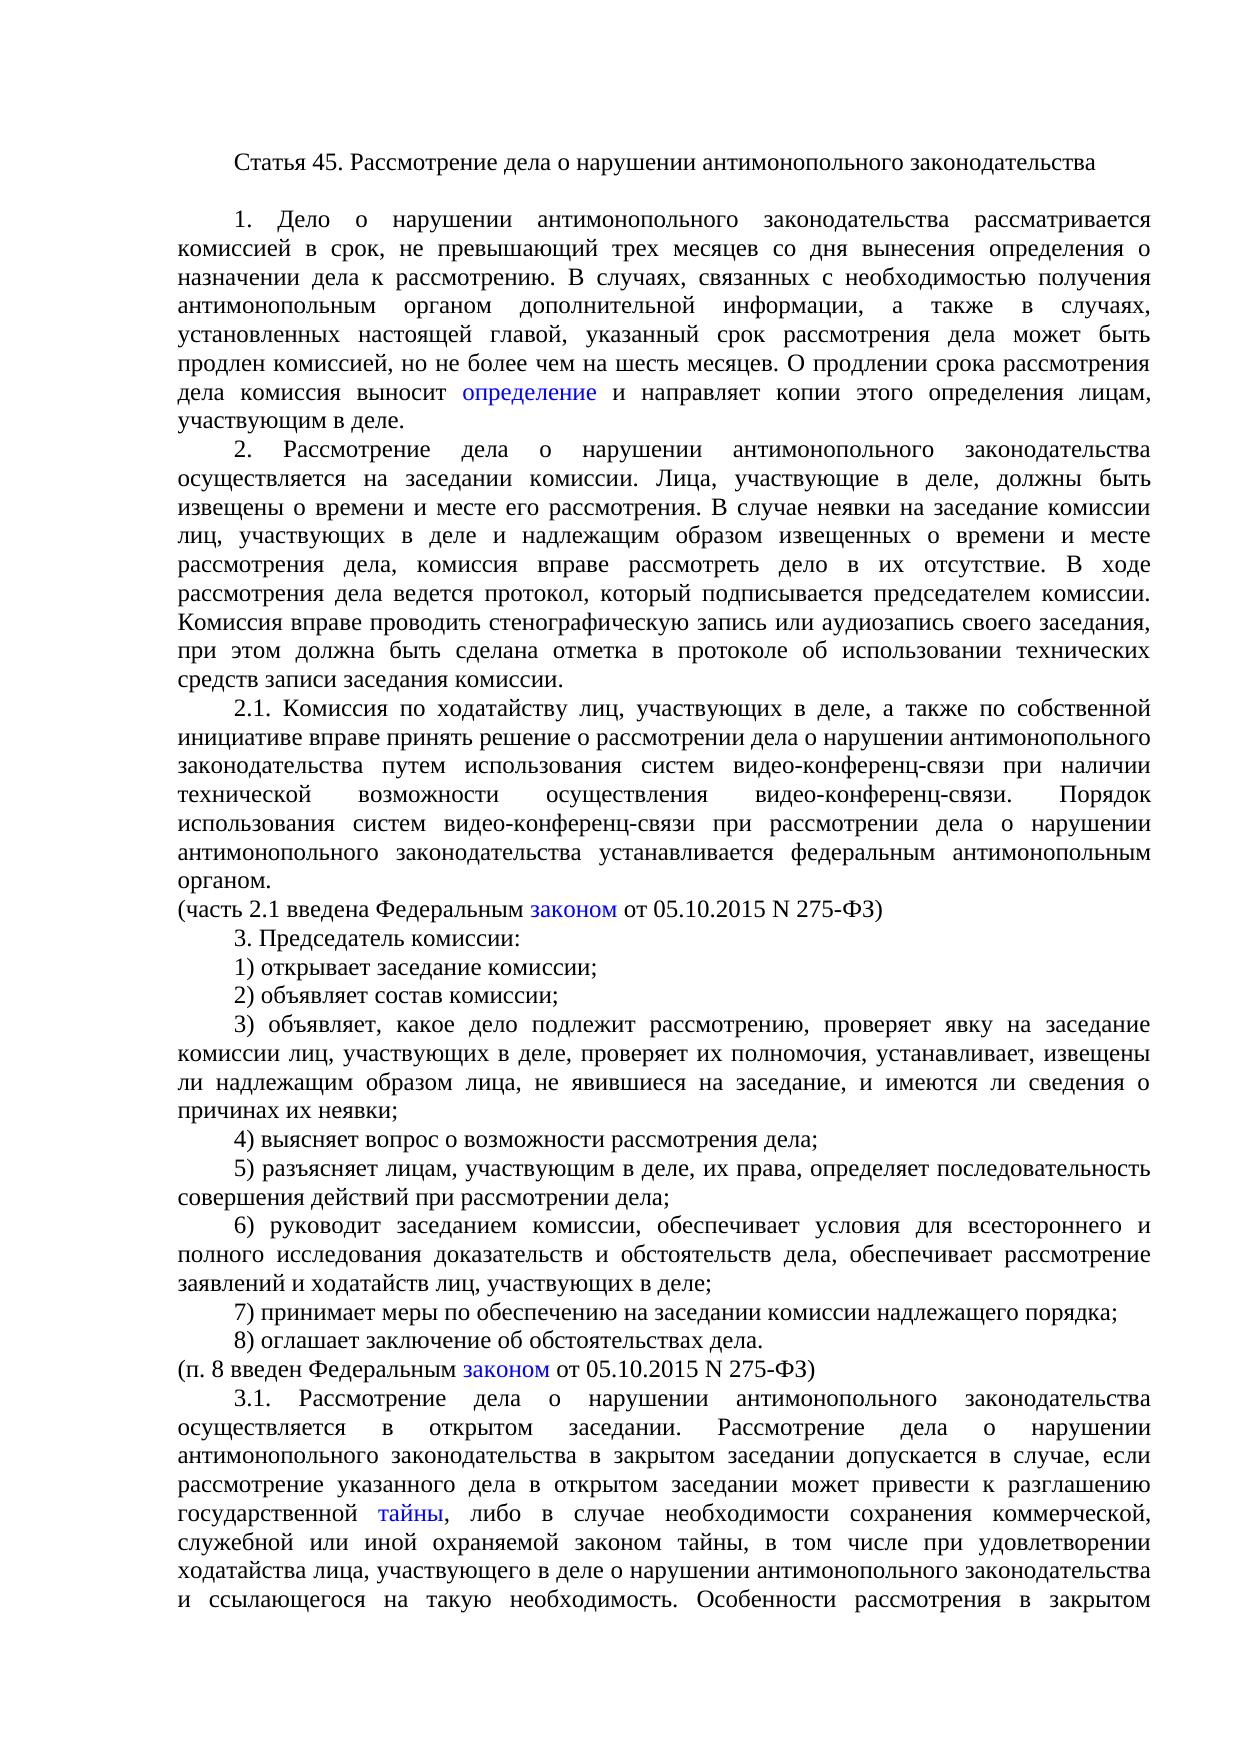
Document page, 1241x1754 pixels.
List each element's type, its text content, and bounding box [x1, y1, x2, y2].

text 2) объявляет состав комиссии; [177, 981, 1152, 1009]
text 5) разъясняет лицам, участвующим в деле, их права, определяет последовательность совершения действий при рассмотрении дела; [177, 1153, 1152, 1211]
text 1) открывает заседание комиссии; [177, 952, 1152, 981]
text 2. Рассмотрение дела о нарушении антимонопольного законодательства осуществляется на заседании комиссии. Лица, участвующие в деле, должны быть извещены о времени и месте его рассмотрения. В случае неявки на заседание комиссии лиц, участвующих в деле и надлежащим образом извещенных о времени и месте рассмотрения дела, комиссия вправе рассмотреть дело в их отсутствие. В ходе рассмотрения дела ведется протокол, который подписывается председателем комиссии. Комиссия вправе проводить стенографическую запись или аудиозапись своего заседания, при этом должна быть сделана отметка в протоколе об использовании технических средств записи заседания комиссии. [177, 434, 1152, 693]
text 4) выясняет вопрос о возможности рассмотрения дела; [177, 1124, 1152, 1153]
text 6) руководит заседанием комиссии, обеспечивает условия для всестороннего и полного исследования доказательств и обстоятельств дела, обеспечивает рассмотрение заявлений и ходатайств лиц, участвующих в деле; [177, 1211, 1152, 1297]
text Статья 45. Рассмотрение дела о нарушении антимонопольного законодательства [177, 147, 1152, 176]
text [177, 1383, 1152, 1613]
text 1. Дело о нарушении антимонопольного законодательства рассматривается комиссией в срок, не превышающий трех месяцев со дня вынесения определения о назначении дела к рассмотрению. В случаях, связанных с необходимостью получения антимонопольным органом дополнительной информации, а также в случаях, установленных настоящей главой, указанный срок рассмотрения дела может быть продлен комиссией, но не более чем на шесть месяцев. О продлении срока рассмотрения дела комиссия выносит определение и направляет копии этого определения лицам, участвующим в деле. [177, 204, 1152, 434]
text 7) принимает меры по обеспечению на заседании комиссии надлежащего порядка; [177, 1297, 1152, 1326]
text 8) оглашает заключение об обстоятельствах дела. [177, 1326, 1152, 1354]
text (часть 2.1 введена Федеральным законом от 05.10.2015 N 275-ФЗ) [177, 894, 1152, 923]
text 3) объявляет, какое дело подлежит рассмотрению, проверяет явку на заседание комиссии лиц, участвующих в деле, проверяет их полномочия, устанавливает, извещены ли надлежащим образом лица, не явившиеся на заседание, и имеются ли сведения о причинах их неявки; [177, 1009, 1152, 1124]
text 2.1. Комиссия по ходатайству лиц, участвующих в деле, а также по собственной инициативе вправе принять решение о рассмотрении дела о нарушении антимонопольного законодательства путем использования систем видео-конференц-связи при наличии технической возможности осуществления видео-конференц-связи. Порядок использования систем видео-конференц-связи при рассмотрении дела о нарушении антимонопольного законодательства устанавливается федеральным антимонопольным органом. [177, 693, 1152, 894]
text (п. 8 введен Федеральным законом от 05.10.2015 N 275-ФЗ) [177, 1354, 1152, 1383]
text 3. Председатель комиссии: [177, 923, 1152, 952]
